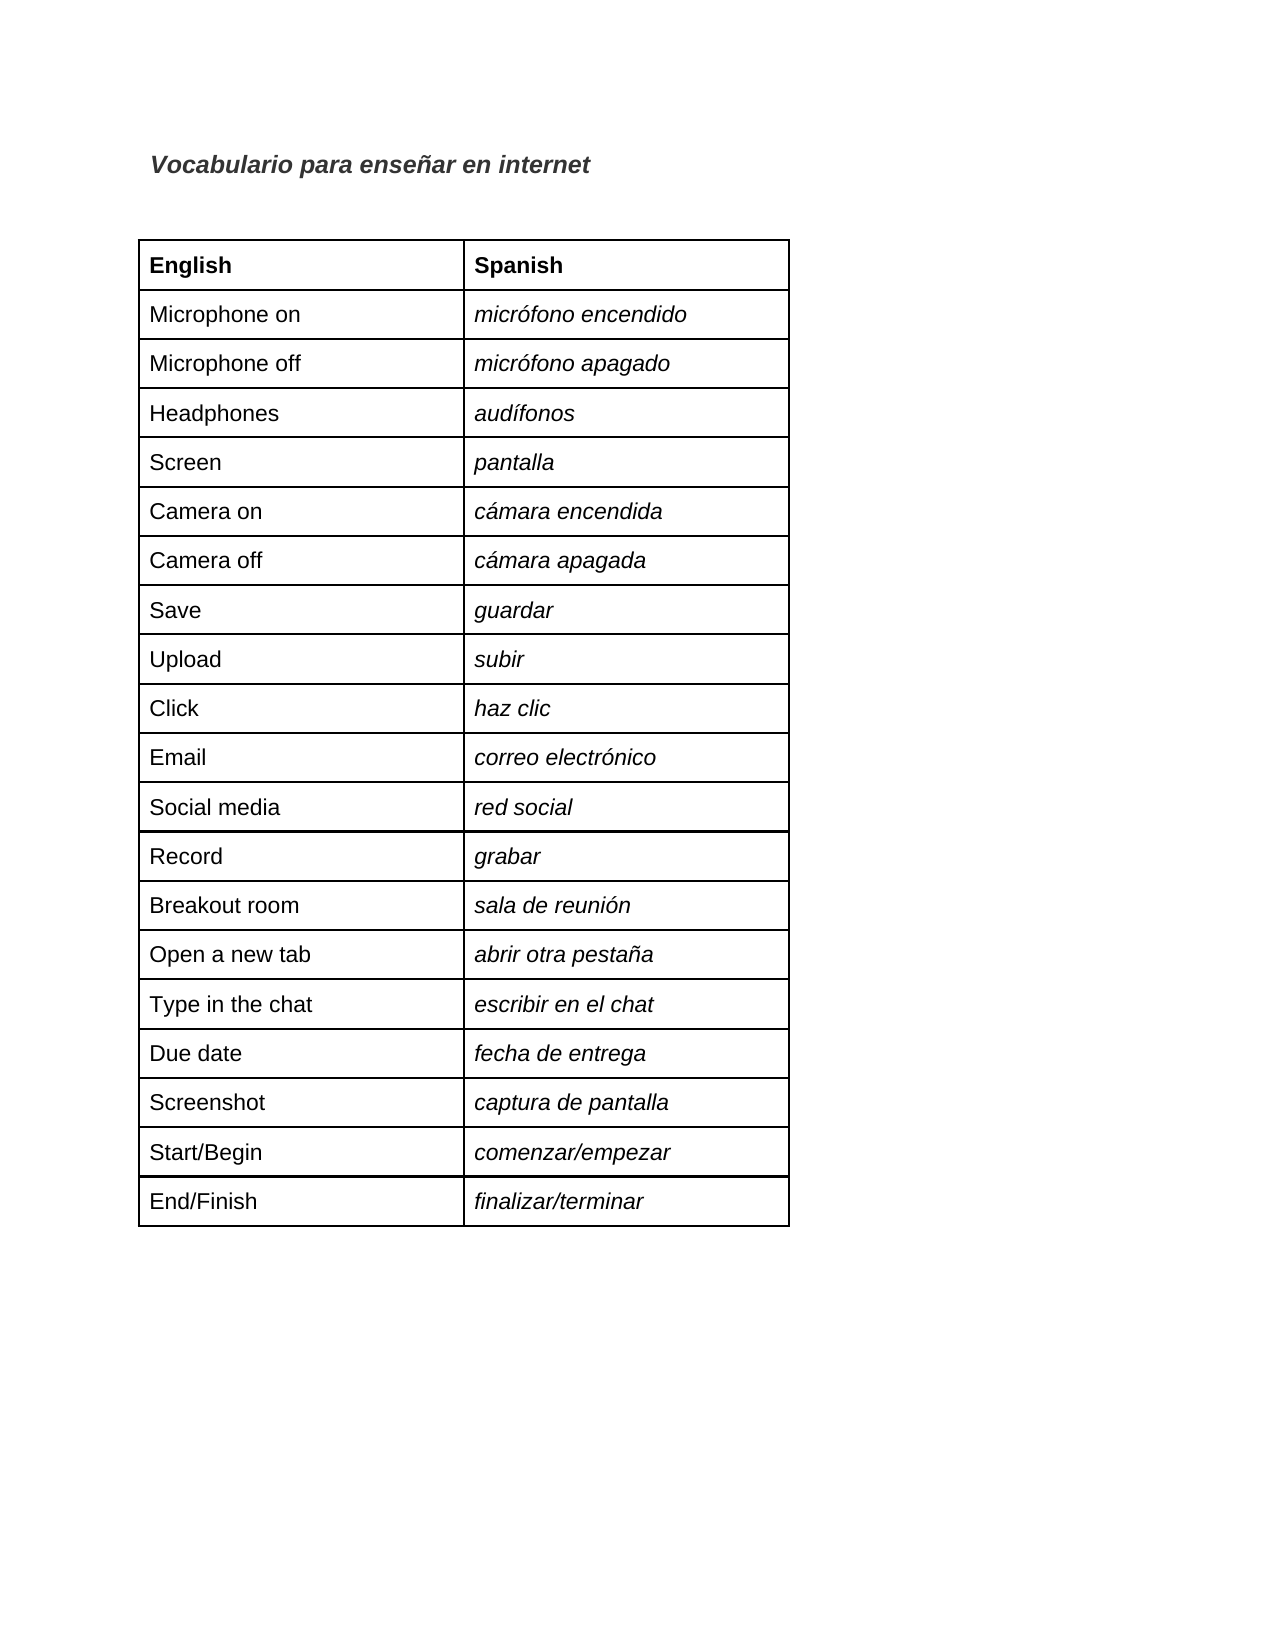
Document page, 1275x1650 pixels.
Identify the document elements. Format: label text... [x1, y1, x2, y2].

table_cell cámara encendida [465, 488, 788, 535]
table_cell haz clic [465, 685, 788, 732]
table_cell guardar [465, 586, 788, 633]
table_cell Headphones [140, 389, 463, 436]
table_cell Upload [140, 635, 463, 683]
table_cell abrir otra pestaña [465, 931, 788, 978]
table_cell fecha de entrega [465, 1030, 788, 1077]
table_cell captura de pantalla [465, 1079, 788, 1126]
table_header Spanish [465, 241, 788, 288]
table_cell Due date [140, 1030, 463, 1077]
table_cell Record [140, 833, 463, 880]
table_cell End/Finish [140, 1178, 463, 1224]
table_cell pantalla [465, 438, 788, 486]
table_cell Microphone off [140, 340, 463, 387]
table_cell micrófono apagado [465, 340, 788, 387]
table_cell Open a new tab [140, 931, 463, 978]
table_cell Screenshot [140, 1079, 463, 1126]
table_cell Save [140, 586, 463, 633]
table_cell Screen [140, 438, 463, 486]
table_cell Camera off [140, 537, 463, 584]
table_cell red social [465, 783, 788, 830]
table_cell subir [465, 635, 788, 683]
table_cell comenzar/empezar [465, 1128, 788, 1175]
table_cell Start/Begin [140, 1128, 463, 1175]
table_cell Type in the chat [140, 980, 463, 1027]
table_header English [140, 241, 463, 288]
table_cell Social media [140, 783, 463, 830]
text Vocabulario para enseñar en internet [150, 150, 1125, 179]
table_cell finalizar/terminar [465, 1178, 788, 1224]
table_cell grabar [465, 833, 788, 880]
table_cell sala de reunión [465, 882, 788, 929]
table_cell audífonos [465, 389, 788, 436]
table_cell Click [140, 685, 463, 732]
table_cell Breakout room [140, 882, 463, 929]
table_cell Email [140, 734, 463, 781]
table_cell micrófono encendido [465, 291, 788, 338]
table_cell Microphone on [140, 291, 463, 338]
table_cell correo electrónico [465, 734, 788, 781]
table_cell cámara apagada [465, 537, 788, 584]
table_cell Camera on [140, 488, 463, 535]
table_cell escribir en el chat [465, 980, 788, 1027]
